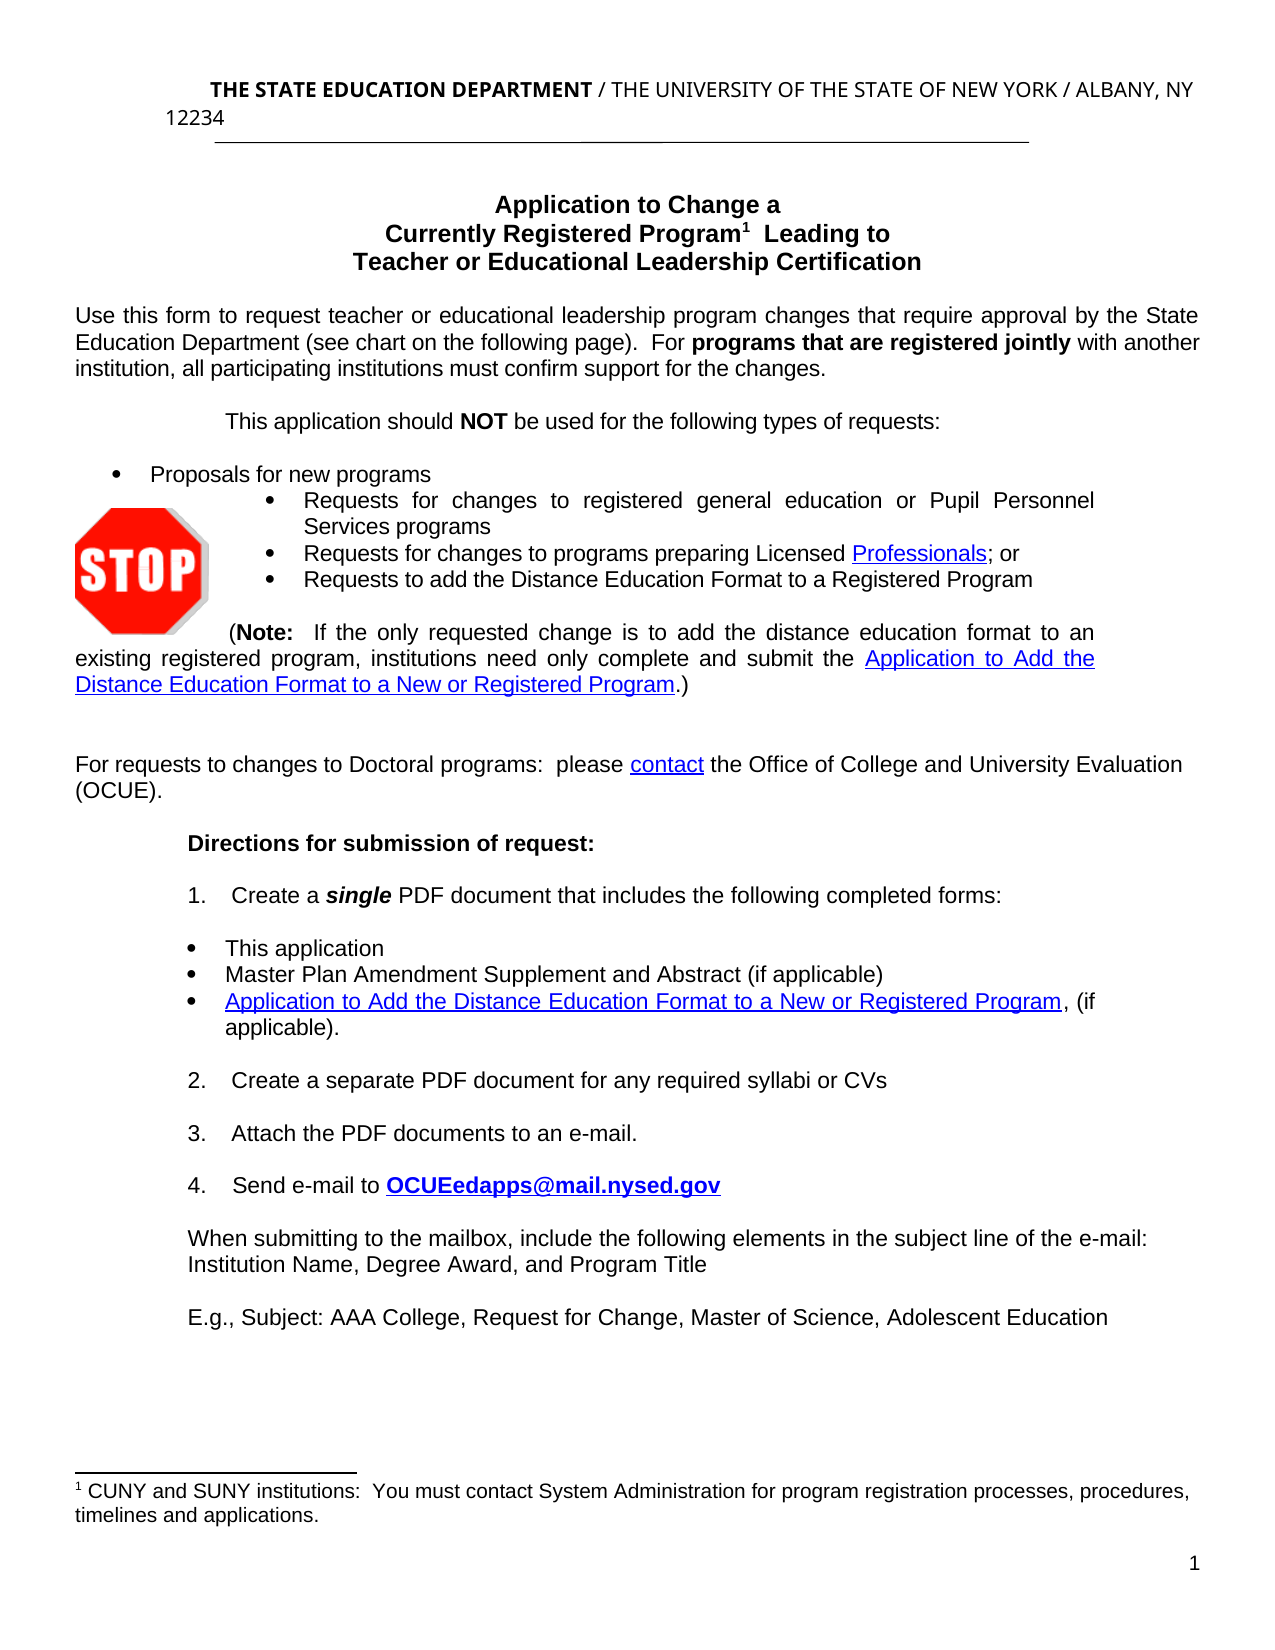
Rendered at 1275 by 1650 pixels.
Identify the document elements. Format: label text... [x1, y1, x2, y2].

text 1. Create a single PDF document that includes the following completed forms: [187, 882, 1200, 909]
text 3. Attach the PDF documents to an e-mail. [187, 1119, 1200, 1146]
text 2. Create a separate PDF document for any required syllabi or CVs [187, 1067, 1200, 1093]
text (Note: If the only requested change is to add the distance education format to an existing registered program, institutions need only complete and submit the Application to Add the Distance Education Format to a New or Registered Program.) [75, 619, 1095, 698]
text Directions for submission of request: [187, 829, 1200, 856]
text E.g., Subject: AAA College, Request for Change, Master of Science, Adolescent Education [187, 1304, 1200, 1330]
list Proposals for new programs [112, 461, 1095, 487]
list Requests for changes to registered general education or Pupil Personnel Services programs [112, 487, 1095, 540]
list Requests for changes to programs preparing Licensed Professionals; or [210, 540, 1095, 566]
text Use this form to request teacher or educational leadership program changes that require approval by the State Education Department (see chart on the following page). For programs that are registered jointly with another institution, all participating institutions must confirm support for the changes. [75, 302, 1200, 382]
text Currently Registered Program Leading to [75, 219, 1200, 247]
list Requests to add the Distance Education Format to a Registered Program [210, 566, 1095, 592]
list This application [187, 935, 1200, 961]
text Application to Change a [75, 190, 1200, 219]
text When submitting to the mailbox, include the following elements in the subject line of the e-mail: [187, 1225, 1200, 1251]
text Institution Name, Degree Award, and Program Title [187, 1251, 1200, 1278]
list Master Plan Amendment Supplement and Abstract (if applicable) [187, 961, 1200, 988]
text For requests to changes to Doctoral programs: please contact the Office of College and University Evaluation (OCUE). [75, 751, 1200, 803]
text 4. Send e-mail to OCUEedapps@mail.nysed.gov [187, 1172, 1200, 1198]
text This application should NOT be used for the following types of requests: [75, 408, 1095, 434]
text Teacher or Educational Leadership Certification [75, 247, 1200, 276]
list Application to Add the Distance Education Format to a New or Registered Program, (if applicable). [187, 988, 1095, 1040]
picture [75, 508, 210, 636]
